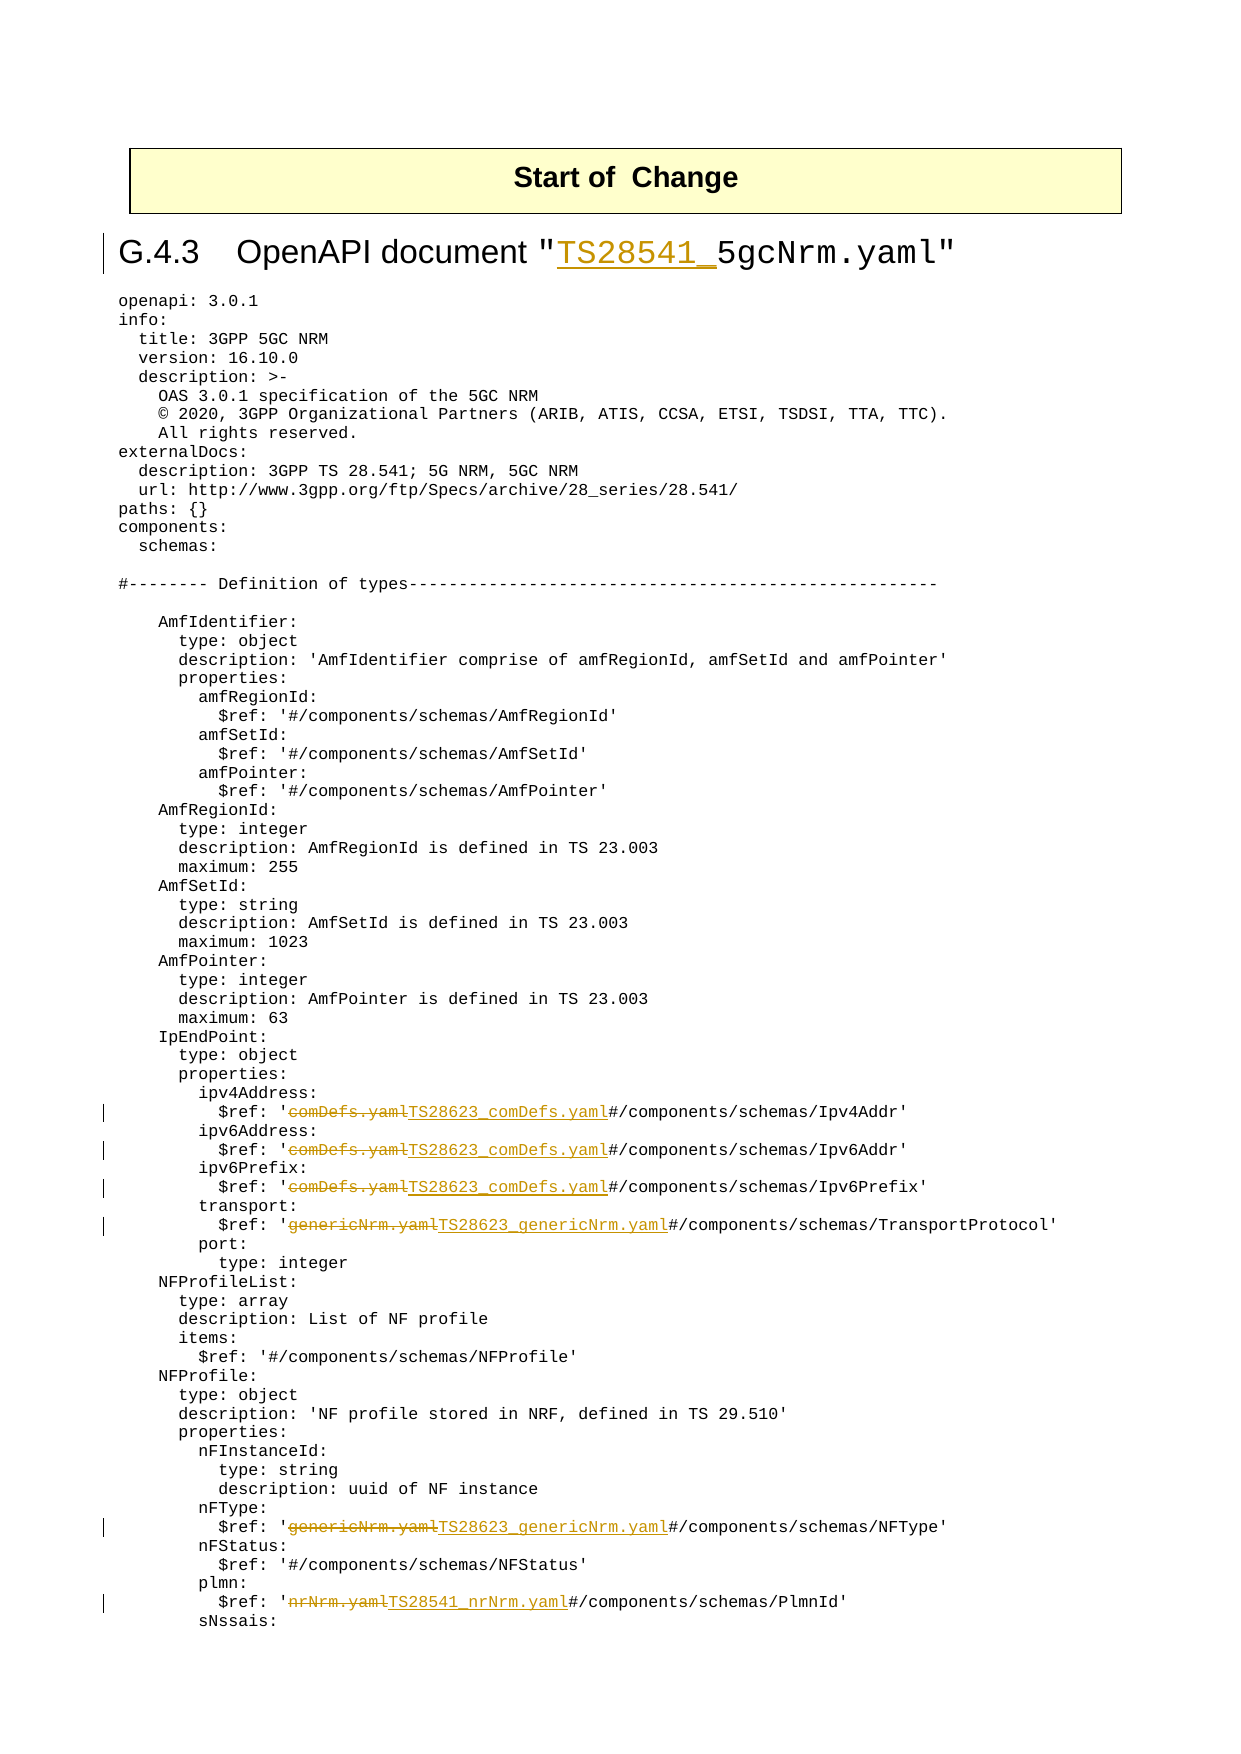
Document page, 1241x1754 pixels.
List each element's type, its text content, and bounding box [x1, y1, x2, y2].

text maximum: 63 [118, 1009, 1122, 1028]
text url: http://www.3gpp.org/ftp/Specs/archive/28_series/28.541/ [118, 481, 1122, 500]
text schemas: [118, 538, 1122, 557]
text AmfSetId: [118, 877, 1122, 896]
text © 2020, 3GPP Organizational Partners (ARIB, ATIS, CCSA, ETSI, TSDSI, TTA, TTC). [118, 406, 1122, 425]
text amfRegionId: [118, 689, 1122, 708]
text $ref: '#/components/schemas/AmfRegionId' [118, 708, 1122, 726]
text components: [118, 519, 1122, 538]
text description: 'NF profile stored in NRF, defined in TS 29.510' [118, 1405, 1122, 1424]
text type: string [118, 1462, 1122, 1481]
table_header Start of Change [131, 149, 1121, 213]
text externalDocs: [118, 444, 1122, 462]
text type: string [118, 896, 1122, 915]
text transport: [118, 1198, 1122, 1217]
text OAS 3.0.1 specification of the 5GC NRM [118, 387, 1122, 406]
text $ref: '#/components/schemas/Ipv6Prefix' [118, 1179, 1122, 1198]
text title: 3GPP 5GC NRM [118, 331, 1122, 349]
text $ref: '#/components/schemas/AmfPointer' [118, 783, 1122, 802]
text $ref: '#/components/schemas/TransportProtocol' [118, 1217, 1122, 1236]
text type: integer [118, 821, 1122, 839]
text paths: {} [118, 500, 1122, 519]
text IpEndPoint: [118, 1028, 1122, 1047]
text nFInstanceId: [118, 1443, 1122, 1462]
subtitle G.4.3 OpenAPI document "5gcNrm.yaml" [118, 233, 1122, 274]
text NFProfileList: [118, 1273, 1122, 1292]
text type: array [118, 1292, 1122, 1311]
text openapi: 3.0.1 [118, 293, 1122, 312]
text $ref: '#/components/schemas/Ipv6Addr' [118, 1141, 1122, 1160]
text NFProfile: [118, 1367, 1122, 1386]
text AmfRegionId: [118, 802, 1122, 821]
text port: [118, 1236, 1122, 1254]
text type: integer [118, 1254, 1122, 1273]
text type: object [118, 1047, 1122, 1066]
text items: [118, 1330, 1122, 1349]
text description: AmfPointer is defined in TS 23.003 [118, 990, 1122, 1009]
text nFType: [118, 1499, 1122, 1518]
text description: >- [118, 368, 1122, 387]
text $ref: '#/components/schemas/AmfSetId' [118, 745, 1122, 764]
text $ref: '#/components/schemas/Ipv4Addr' [118, 1103, 1122, 1122]
text plmn: [118, 1575, 1122, 1594]
text type: object [118, 1386, 1122, 1405]
text properties: [118, 1424, 1122, 1443]
text $ref: '#/components/schemas/PlmnId' [118, 1594, 1122, 1613]
text properties: [118, 670, 1122, 689]
text maximum: 255 [118, 858, 1122, 877]
text AmfPointer: [118, 953, 1122, 972]
text $ref: '#/components/schemas/NFStatus' [118, 1556, 1122, 1575]
text description: 'AmfIdentifier comprise of amfRegionId, amfSetId and amfPointer' [118, 651, 1122, 670]
text description: List of NF profile [118, 1311, 1122, 1330]
text description: uuid of NF instance [118, 1481, 1122, 1499]
text description: AmfRegionId is defined in TS 23.003 [118, 839, 1122, 858]
text ipv4Address: [118, 1085, 1122, 1103]
text type: integer [118, 972, 1122, 990]
text properties: [118, 1066, 1122, 1085]
text #-------- Definition of types----------------------------------------------------- [118, 576, 1122, 594]
text description: AmfSetId is defined in TS 23.003 [118, 915, 1122, 934]
text nFStatus: [118, 1537, 1122, 1556]
text description: 3GPP TS 28.541; 5G NRM, 5GC NRM [118, 462, 1122, 481]
text ipv6Address: [118, 1122, 1122, 1141]
text version: 16.10.0 [118, 349, 1122, 368]
text type: object [118, 632, 1122, 651]
text amfPointer: [118, 764, 1122, 783]
text All rights reserved. [118, 425, 1122, 444]
text AmfIdentifier: [118, 613, 1122, 632]
text sNssais: [118, 1613, 1122, 1631]
text maximum: 1023 [118, 934, 1122, 953]
text $ref: '#/components/schemas/NFProfile' [118, 1349, 1122, 1367]
text ipv6Prefix: [118, 1160, 1122, 1179]
text $ref: '#/components/schemas/NFType' [118, 1518, 1122, 1537]
text info: [118, 312, 1122, 331]
text amfSetId: [118, 726, 1122, 745]
